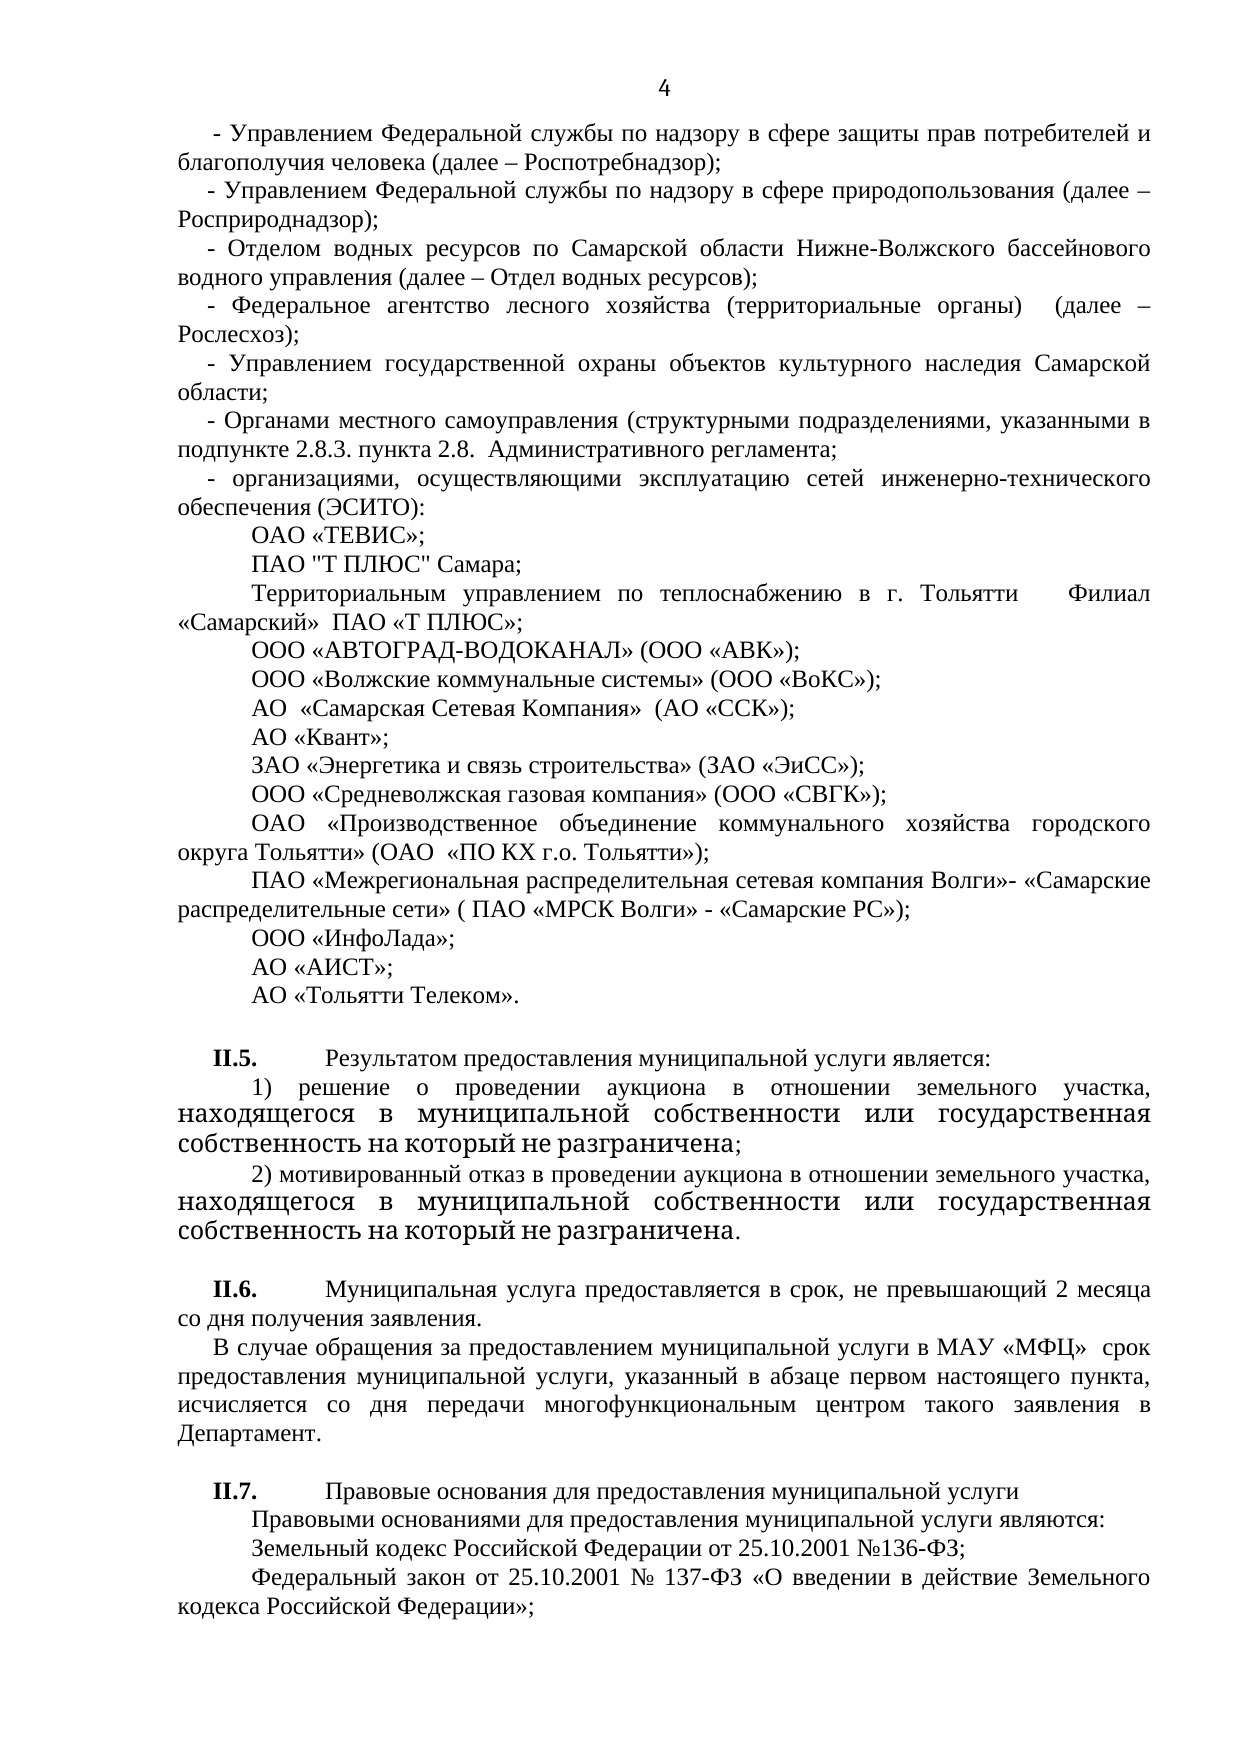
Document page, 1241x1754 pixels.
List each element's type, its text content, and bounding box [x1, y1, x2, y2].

text ОАО «Производственное объединение коммунального хозяйства городского округа Тольятти» (ОАО «ПО КХ г.о. Тольятти»); [177, 808, 1152, 866]
text ПАО "Т ПЛЮС" Самара; [177, 549, 1152, 578]
text ООО «Средневолжская газовая компания» (ООО «СВГК»); [177, 779, 1152, 808]
text - Федеральное агентство лесного хозяйства (территориальные органы) (далее – Рослесхоз); [177, 291, 1152, 348]
text ОАО «ТЕВИС»; [177, 521, 1152, 549]
text ПАО «Межрегиональная распределительная сетевая компания Волги»- «Самарские распределительные сети» ( ПАО «МРСК Волги» - «Самарские РС»); [177, 866, 1152, 923]
text - Управлением Федеральной службы по надзору в сфере защиты прав потребителей и благополучия человека (далее – Роспотребнадзор); [177, 118, 1152, 176]
text - Управлением государственной охраны объектов культурного наследия Самарской области; [177, 348, 1152, 406]
text 1) решение о проведении аукциона в отношении земельного участка, находящегося в муниципальной собственности или государственная собственность на который не разграничена; [177, 1072, 1152, 1159]
text Земельный кодекс Российской Федерации от 25.10.2001 №136-ФЗ; [177, 1533, 1152, 1562]
text 2) мотивированный отказ в проведении аукциона в отношении земельного участка, находящегося в муниципальной собственности или государственная собственность на который не разграничена. [177, 1159, 1152, 1246]
text АО «Самарская Сетевая Компания» (АО «ССК»); [177, 693, 1152, 722]
text АО «АИСТ»; [177, 952, 1152, 981]
text ЗАО «Энергетика и связь строительства» (ЗАО «ЭиСС»); [177, 751, 1152, 779]
text Территориальным управлением по теплоснабжению в г. Тольятти Филиал «Самарский» ПАО «Т ПЛЮС»; [177, 578, 1152, 636]
text - Отделом водных ресурсов по Самарской области Нижне-Волжского бассейнового водного управления (далее – Отдел водных ресурсов); [177, 233, 1152, 291]
list Результатом предоставления муниципальной услуги является: [177, 1043, 1152, 1072]
text В случае обращения за предоставлением муниципальной услуги в МАУ «МФЦ» срок предоставления муниципальной услуги, указанный в абзаце первом настоящего пункта, исчисляется со дня передачи многофункциональным центром такого заявления в Департамент. [177, 1332, 1152, 1447]
list Муниципальная услуга предоставляется в срок, не превышающий 2 месяца со дня получения заявления. [177, 1274, 1152, 1332]
text - Управлением Федеральной службы по надзору в сфере природопользования (далее – Росприроднадзор); [177, 176, 1152, 233]
text ООО «Волжские коммунальные системы» (ООО «ВоКС»); [177, 664, 1152, 693]
text - Органами местного самоуправления (структурными подразделениями, указанными в подпункте 2.8.3. пункта 2.8. Административного регламента; [177, 406, 1152, 463]
list Правовые основания для предоставления муниципальной услуги [177, 1476, 1152, 1504]
text АО «Тольятти Телеком». [177, 981, 1152, 1009]
text ООО «АВТОГРАД-ВОДОКАНАЛ» (ООО «АВК»); [177, 636, 1152, 664]
text Федеральный закон от 25.10.2001 № 137-ФЗ «О введении в действие Земельного кодекса Российской Федерации»; [177, 1562, 1152, 1619]
text - организациями, осуществляющими эксплуатацию сетей инженерно-технического обеспечения (ЭСИТО): [177, 463, 1152, 521]
text ООО «ИнфоЛада»; [177, 923, 1152, 952]
text АО «Квант»; [177, 722, 1152, 751]
text Правовыми основаниями для предоставления муниципальной услуги являются: [177, 1504, 1152, 1533]
